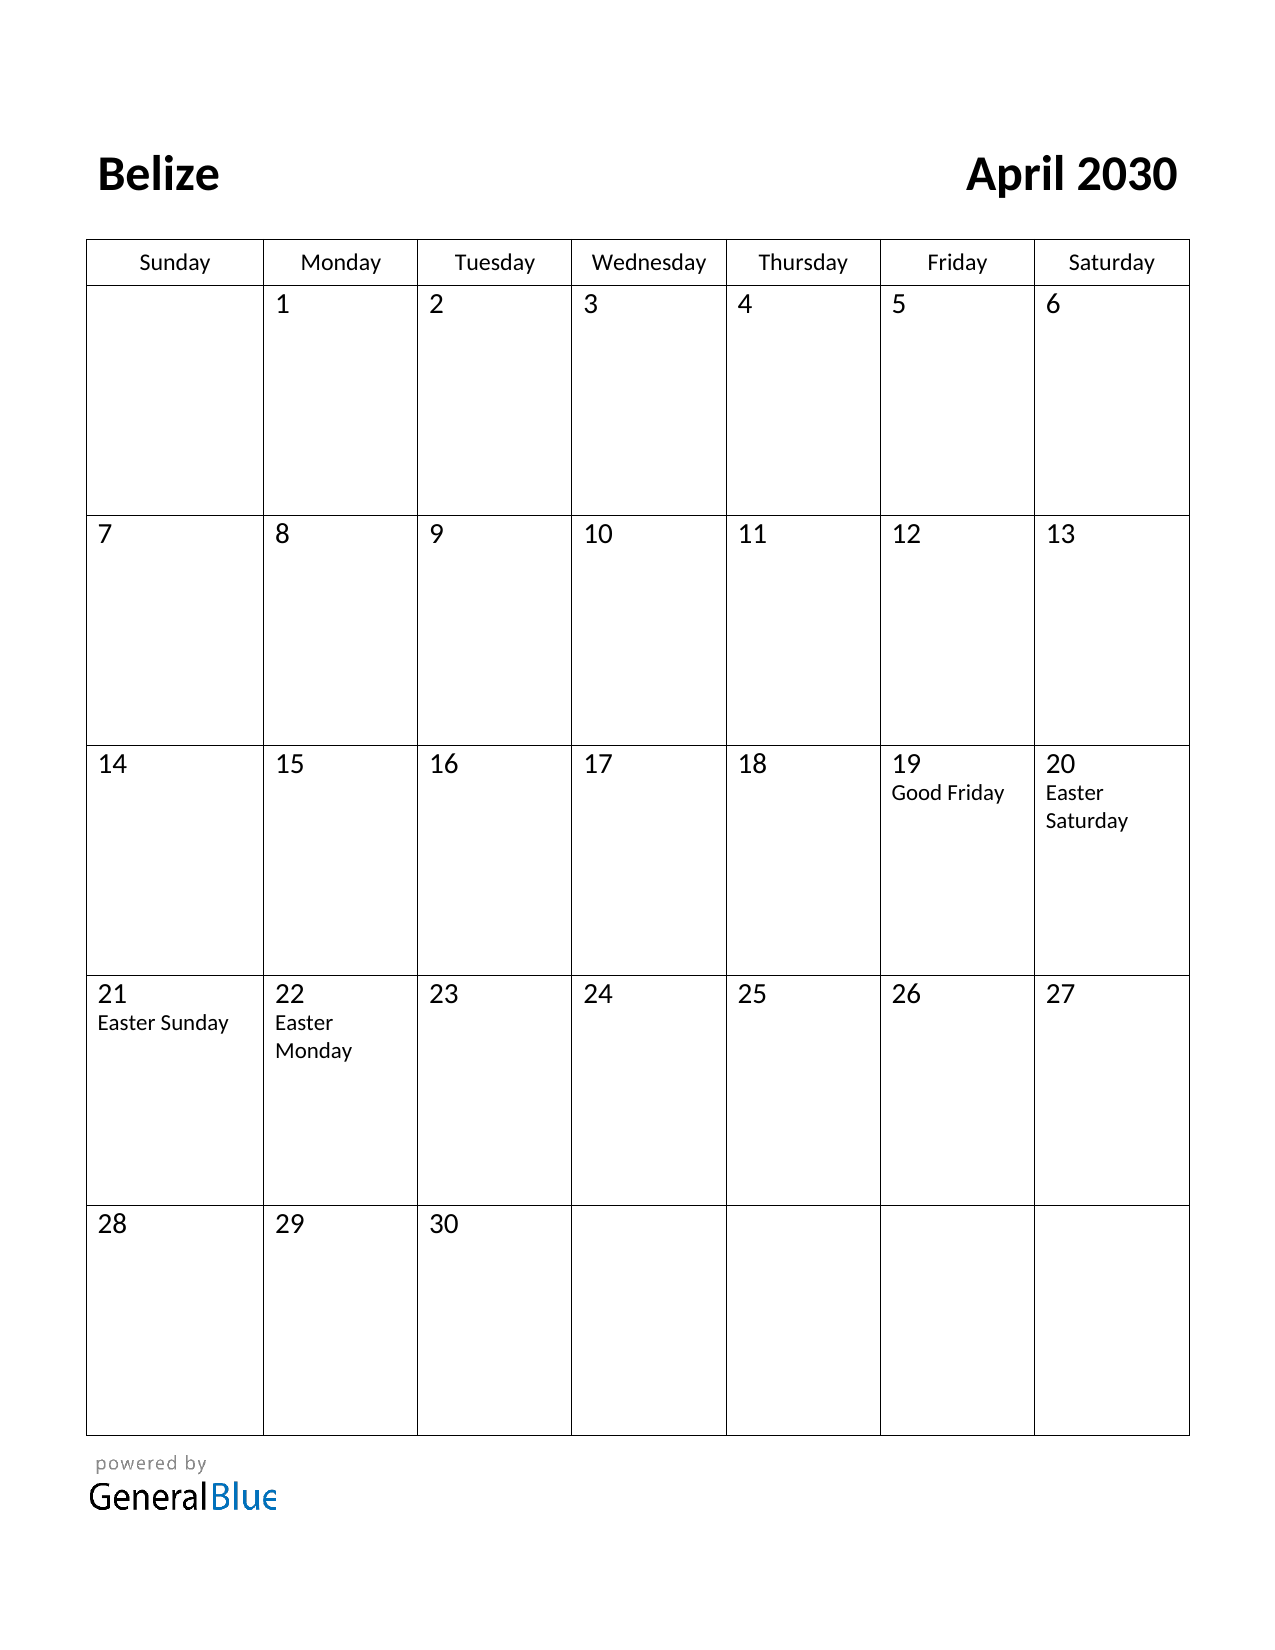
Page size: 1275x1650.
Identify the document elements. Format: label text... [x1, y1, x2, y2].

table_cell 18 [727, 746, 880, 778]
table_cell 16 [418, 746, 571, 778]
table_cell [727, 1008, 880, 1204]
table_cell Thursday [727, 240, 880, 284]
table_cell 4 [727, 286, 880, 318]
table_cell [727, 318, 880, 514]
table_cell [881, 1206, 1034, 1238]
table_cell [881, 548, 1034, 744]
table_cell [264, 778, 417, 974]
table_cell [1035, 548, 1189, 744]
table_cell [1035, 318, 1189, 514]
table_cell 26 [881, 976, 1034, 1008]
table_cell Good Friday [881, 778, 1034, 974]
table_cell 21 [87, 976, 263, 1008]
table_cell [572, 548, 726, 744]
table_cell [572, 318, 726, 514]
table_cell 29 [264, 1206, 417, 1238]
table_cell 20 [1035, 746, 1189, 778]
table_cell [86, 1436, 1189, 1534]
table_cell 2 [418, 286, 571, 318]
table_cell 19 [881, 746, 1034, 778]
table_cell 27 [1035, 976, 1189, 1008]
table_cell [1035, 1206, 1189, 1238]
table_cell [1035, 1238, 1189, 1434]
table_cell [418, 778, 571, 974]
table_cell 17 [572, 746, 726, 778]
table_cell 22 [264, 976, 417, 1008]
table_cell 25 [727, 976, 880, 1008]
table_cell [87, 548, 263, 744]
table_cell Easter Sunday [87, 1008, 263, 1204]
table_cell [727, 1206, 880, 1238]
table_cell 24 [572, 976, 726, 1008]
table_cell [264, 318, 417, 514]
table_cell 12 [881, 516, 1034, 548]
table_cell [881, 1008, 1034, 1204]
table_header April 2030 [572, 105, 1189, 239]
table_cell [418, 1008, 571, 1204]
table_cell 6 [1035, 286, 1189, 318]
table_cell [87, 778, 263, 974]
table_cell [418, 1238, 571, 1434]
table_cell [572, 1206, 726, 1238]
table_cell 23 [418, 976, 571, 1008]
table_cell 15 [264, 746, 417, 778]
picture [88, 1452, 276, 1515]
table_cell [572, 778, 726, 974]
table_cell Saturday [1035, 240, 1189, 284]
table_cell 3 [572, 286, 726, 318]
table_cell Tuesday [418, 240, 571, 284]
table_cell [727, 778, 880, 974]
table_cell 1 [264, 286, 417, 318]
table_header Belize [86, 105, 572, 239]
table_cell 9 [418, 516, 571, 548]
table_cell 5 [881, 286, 1034, 318]
table_cell 28 [87, 1206, 263, 1238]
table_cell Monday [264, 240, 417, 284]
table_cell Easter Saturday [1035, 778, 1189, 974]
table_cell [87, 1238, 263, 1434]
table_cell 11 [727, 516, 880, 548]
table_cell 8 [264, 516, 417, 548]
table_cell Friday [881, 240, 1034, 284]
table_cell [264, 548, 417, 744]
table_cell 14 [87, 746, 263, 778]
table_cell [727, 548, 880, 744]
table_cell 13 [1035, 516, 1189, 548]
table_cell [418, 548, 571, 744]
table_cell [418, 318, 571, 514]
table_cell [572, 1238, 726, 1434]
table_cell Easter Monday [264, 1008, 417, 1204]
table_cell 10 [572, 516, 726, 548]
table_cell Wednesday [572, 240, 726, 284]
table_cell [572, 1008, 726, 1204]
table_cell [881, 318, 1034, 514]
table_cell [87, 286, 263, 318]
table_cell 7 [87, 516, 263, 548]
table_cell [727, 1238, 880, 1434]
table_cell [87, 318, 263, 514]
table_cell [264, 1238, 417, 1434]
table_cell [1035, 1008, 1189, 1204]
table_cell Sunday [87, 240, 263, 284]
table_cell 30 [418, 1206, 571, 1238]
table_cell [881, 1238, 1034, 1434]
